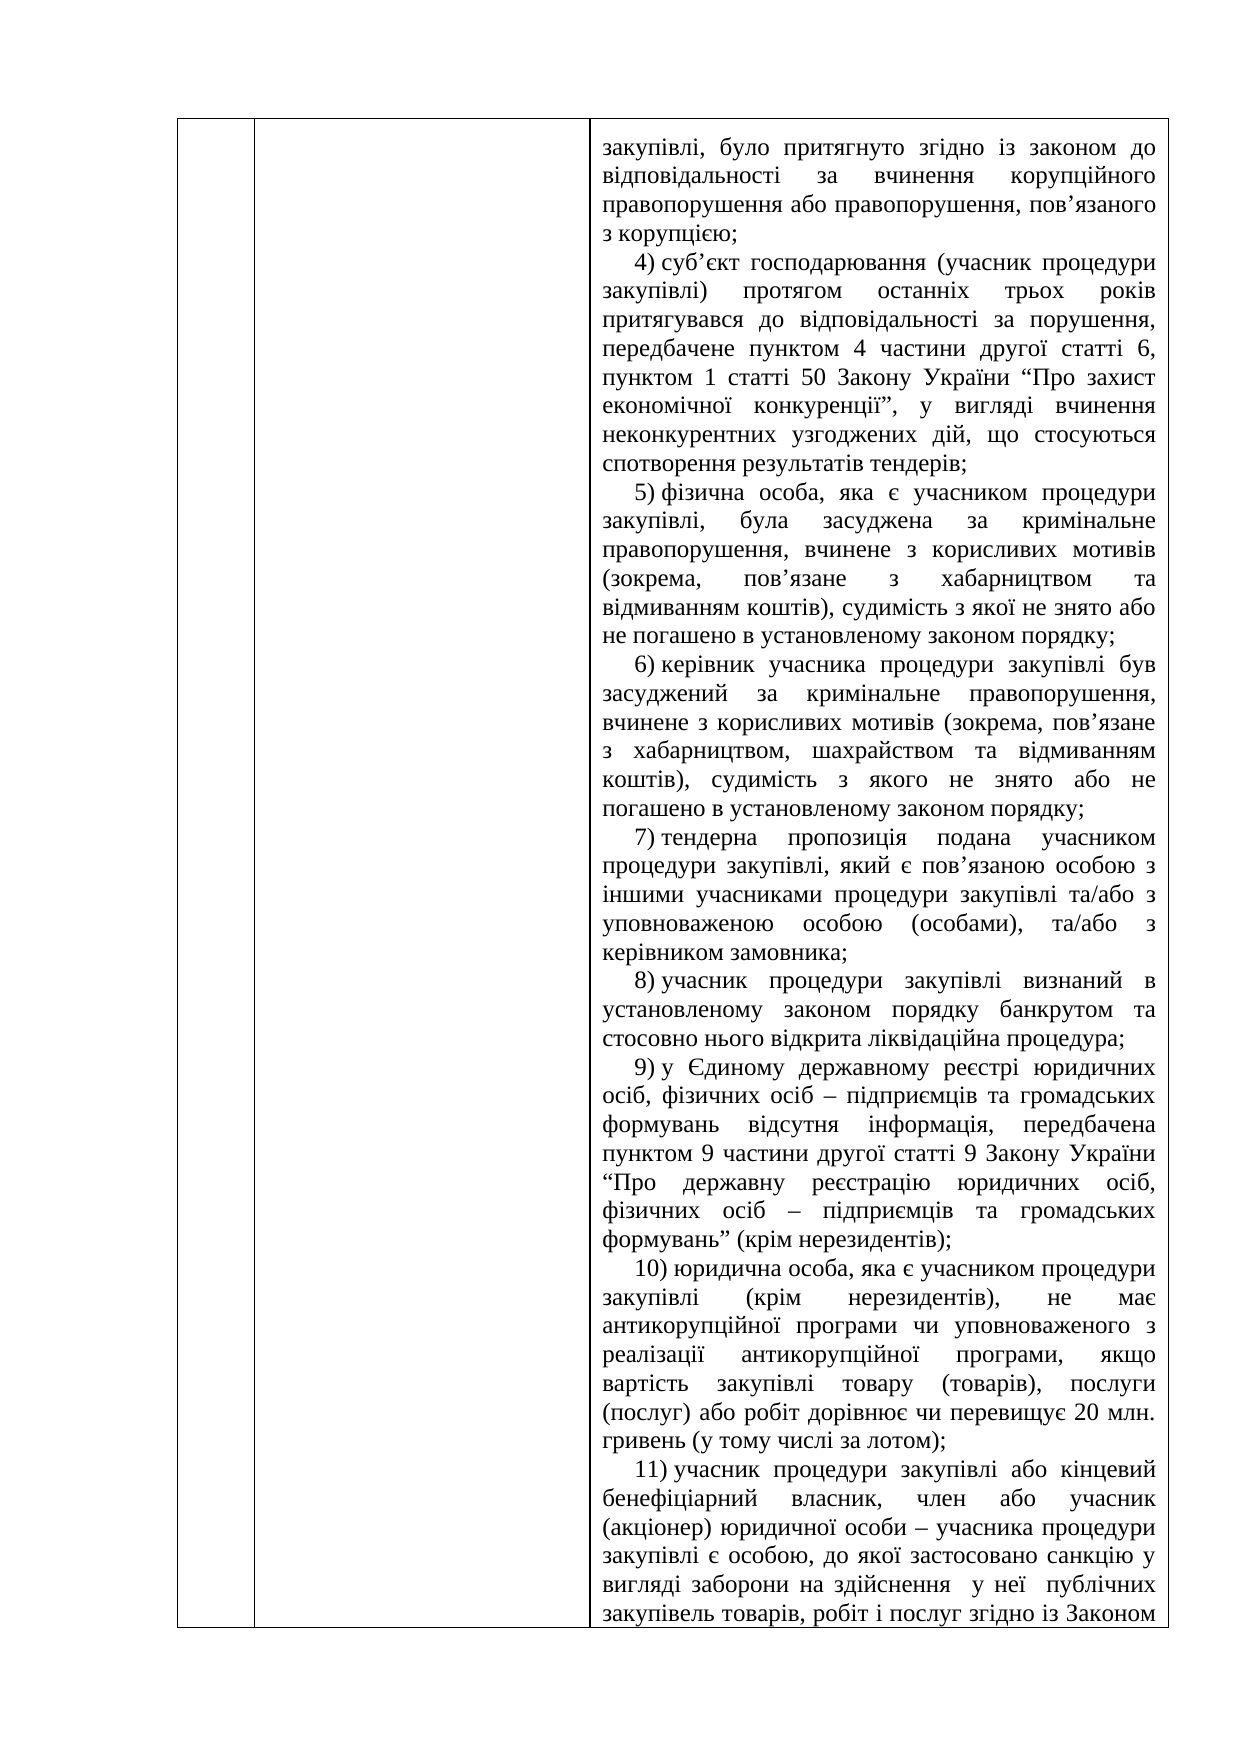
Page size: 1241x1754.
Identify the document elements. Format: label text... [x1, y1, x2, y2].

table_cell 6 [178, 119, 254, 1627]
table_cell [591, 119, 1168, 1627]
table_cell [255, 119, 589, 1627]
